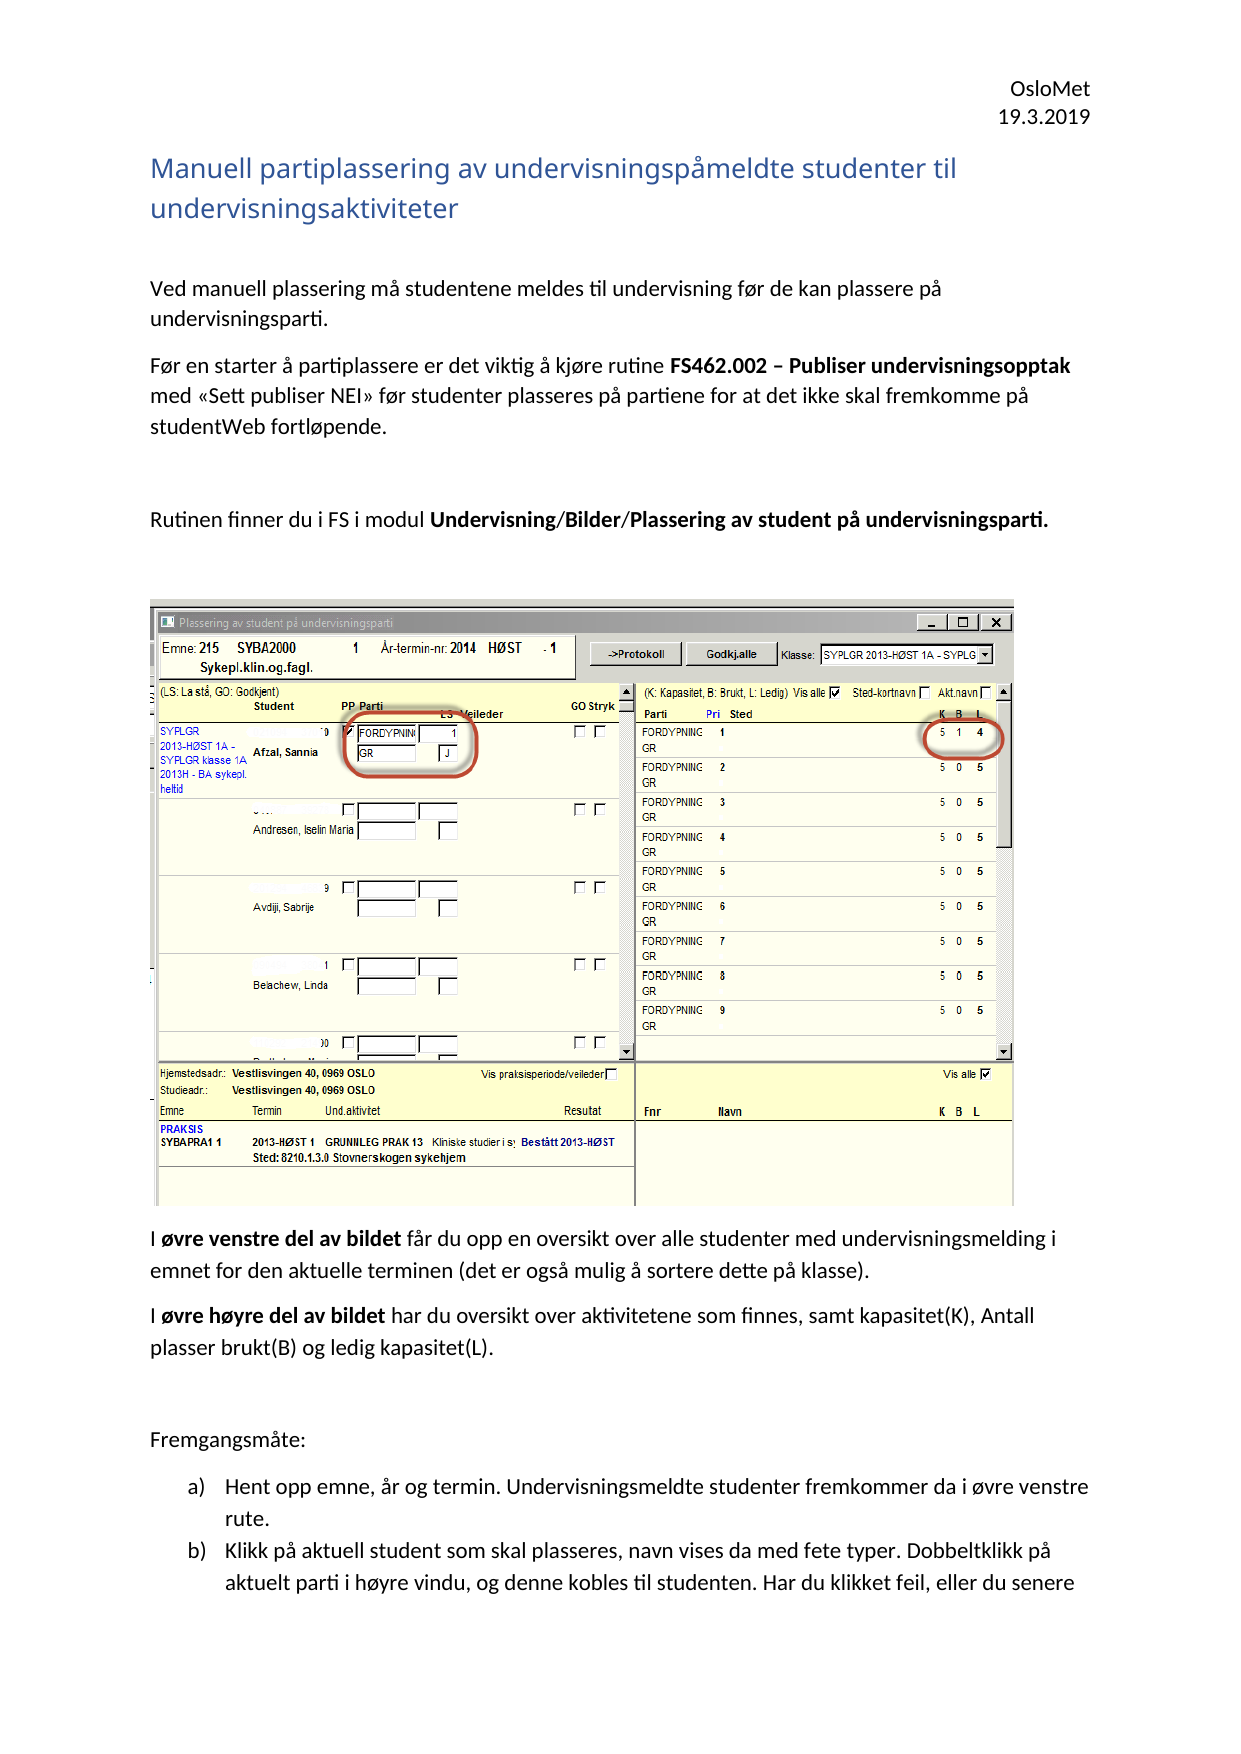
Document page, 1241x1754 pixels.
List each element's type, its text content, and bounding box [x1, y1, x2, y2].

text Ved manuell plassering må studentene meldes til undervisning før de kan plassere på undervisningsparti. [150, 274, 1090, 332]
text I øvre venstre del av bildet får du opp en oversikt over alle studenter med undervisningsmelding i emnet for den aktuelle terminen (det er også mulig å sortere dette på klasse). [150, 1224, 1090, 1284]
text Før en starter å partiplassere er det viktig å kjøre rutine FS462.002 – Publiser undervisningsopptak med «Sett publiser NEI» før studenter plasseres på partiene for at det ikke skal fremkomme på studentWeb fortløpende. [150, 351, 1090, 440]
text I øvre høyre del av bildet har du oversikt over aktivitetene som finnes, samt kapasitet(K), Antall plasser brukt(B) og ledig kapasitet(L). [150, 1301, 1090, 1361]
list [187, 1536, 1090, 1596]
subtitle Manuell partiplassering av undervisningspåmeldte studenter til undervisningsaktiviteter [150, 150, 1090, 227]
picture [150, 599, 1014, 1206]
text Fremgangsmåte: [150, 1425, 1090, 1453]
list Hent opp emne, år og termin. Undervisningsmeldte studenter fremkommer da i øvre venstre rute. [187, 1472, 1090, 1532]
text Rutinen finner du i FS i modul Undervisning/Bilder/Plassering av student på undervisningsparti. [150, 506, 1090, 533]
